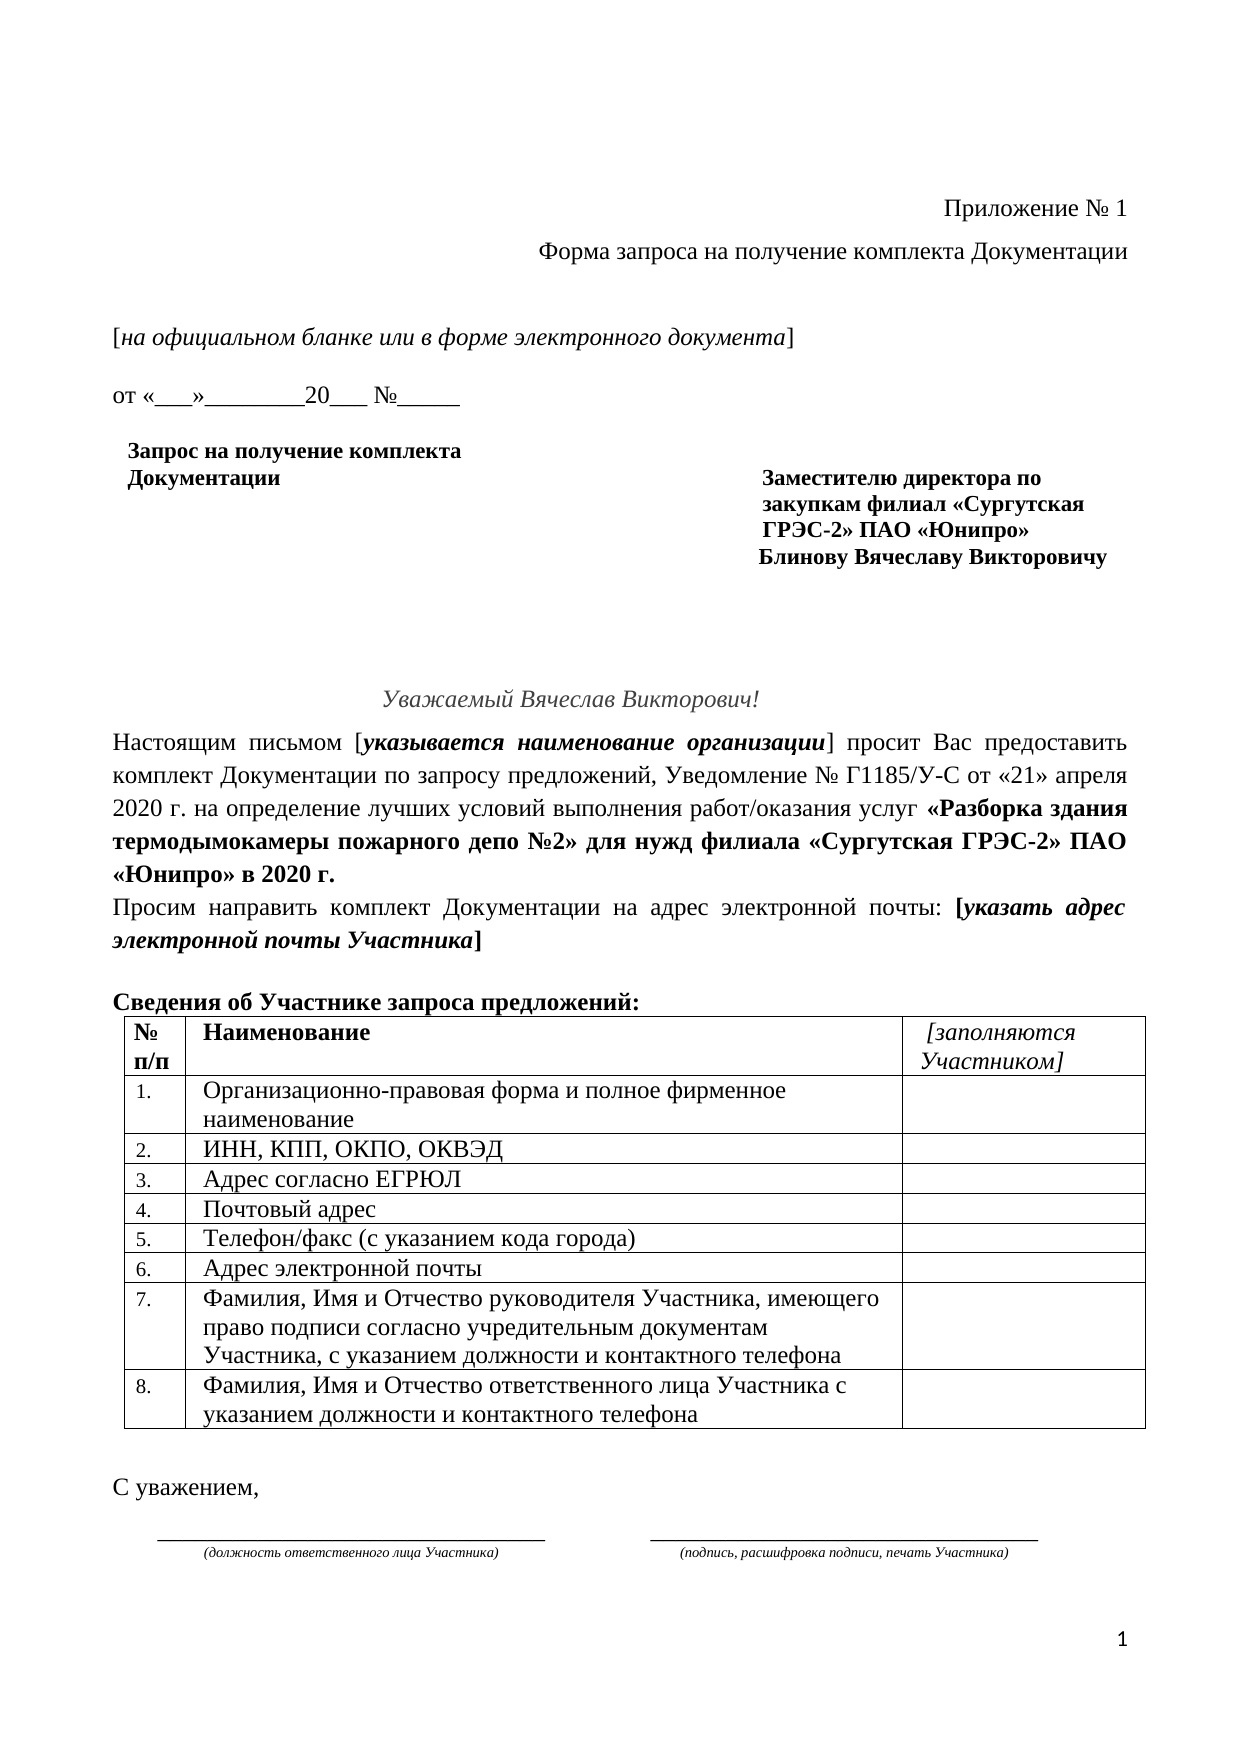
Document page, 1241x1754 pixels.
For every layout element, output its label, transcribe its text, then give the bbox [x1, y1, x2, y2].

table_header _______________________________ (должность ответственного лица Участника) [113, 1515, 592, 1573]
text С уважением, [112, 1472, 1128, 1501]
table_cell [903, 1076, 1145, 1133]
table_cell [125, 1164, 185, 1193]
text Запрос на получение комплекта [127, 437, 1128, 464]
text Форма запроса на получение комплекта Документации [112, 236, 1128, 265]
table_cell [903, 1194, 1145, 1222]
table_cell ИНН, КПП, ОКПО, ОКВЭД [186, 1134, 902, 1163]
table_cell Телефон/факс (с указанием кода города) [186, 1224, 902, 1252]
text Блинову Вячеславу Викторовичу [112, 543, 1128, 569]
text Настоящим письмом [указывается наименование организации] просит Вас предоставить комплект Документации по запросу предложений, Уведомление № Г1185/У-С от «21» апреля 2020 г. на определение лучших условий выполнения работ/оказания услуг «Разборка здания термодымокамеры пожарного депо №2» для нужд филиала «Сургутская ГРЭС-2» ПАО «Юнипро» в 2020 г. [112, 727, 1128, 888]
subtitle Уважаемый Вячеслав Викторович! [112, 684, 1128, 713]
table_cell [903, 1253, 1145, 1282]
text [на официальном бланке или в форме электронного документа] [112, 322, 1128, 351]
table_cell Почтовый адрес [186, 1194, 902, 1222]
table_cell Адрес согласно ЕГРЮЛ [186, 1164, 902, 1193]
text Приложение № 1 [112, 193, 1128, 222]
text Сведения об Участнике запроса предложений: [112, 987, 1128, 1016]
table_cell [903, 1164, 1145, 1193]
text от «___»________20___ №_____ [112, 380, 1128, 409]
table_cell Фамилия, Имя и Отчество руководителя Участника, имеющего право подписи согласно учредительным документам Участника, с указанием должности и контактного телефона [186, 1283, 902, 1369]
table_cell [903, 1134, 1145, 1163]
table_cell [125, 1370, 185, 1428]
table_cell [903, 1224, 1145, 1252]
table_cell [125, 1134, 185, 1163]
table_cell [125, 1283, 185, 1369]
table_cell [125, 1194, 185, 1222]
text Документации Заместителю директора по закупкам филиал «Сургутская ГРЭС-2» ПАО «Юнипро» [127, 464, 1128, 543]
table_cell [125, 1224, 185, 1252]
table_cell [125, 1253, 185, 1282]
table_cell Адрес электронной почты [186, 1253, 902, 1282]
table_header [заполняются Участником] [903, 1017, 1145, 1074]
table_cell [125, 1076, 185, 1133]
table_cell Организационно-правовая форма и полное фирменное наименование [186, 1076, 902, 1133]
text Просим направить комплект Документации на адрес электронной почты: [указать адрес электронной почты Участника] [112, 892, 1128, 954]
table_cell [903, 1370, 1145, 1428]
table_header _______________________________ (подпись, расшифровка подписи, печать Участника) [592, 1515, 1098, 1573]
table_header Наименование [186, 1017, 902, 1074]
table_header № п/п [125, 1017, 185, 1074]
table_cell Фамилия, Имя и Отчество ответственного лица Участника с указанием должности и контактного телефона [186, 1370, 902, 1428]
table_cell [903, 1283, 1145, 1369]
